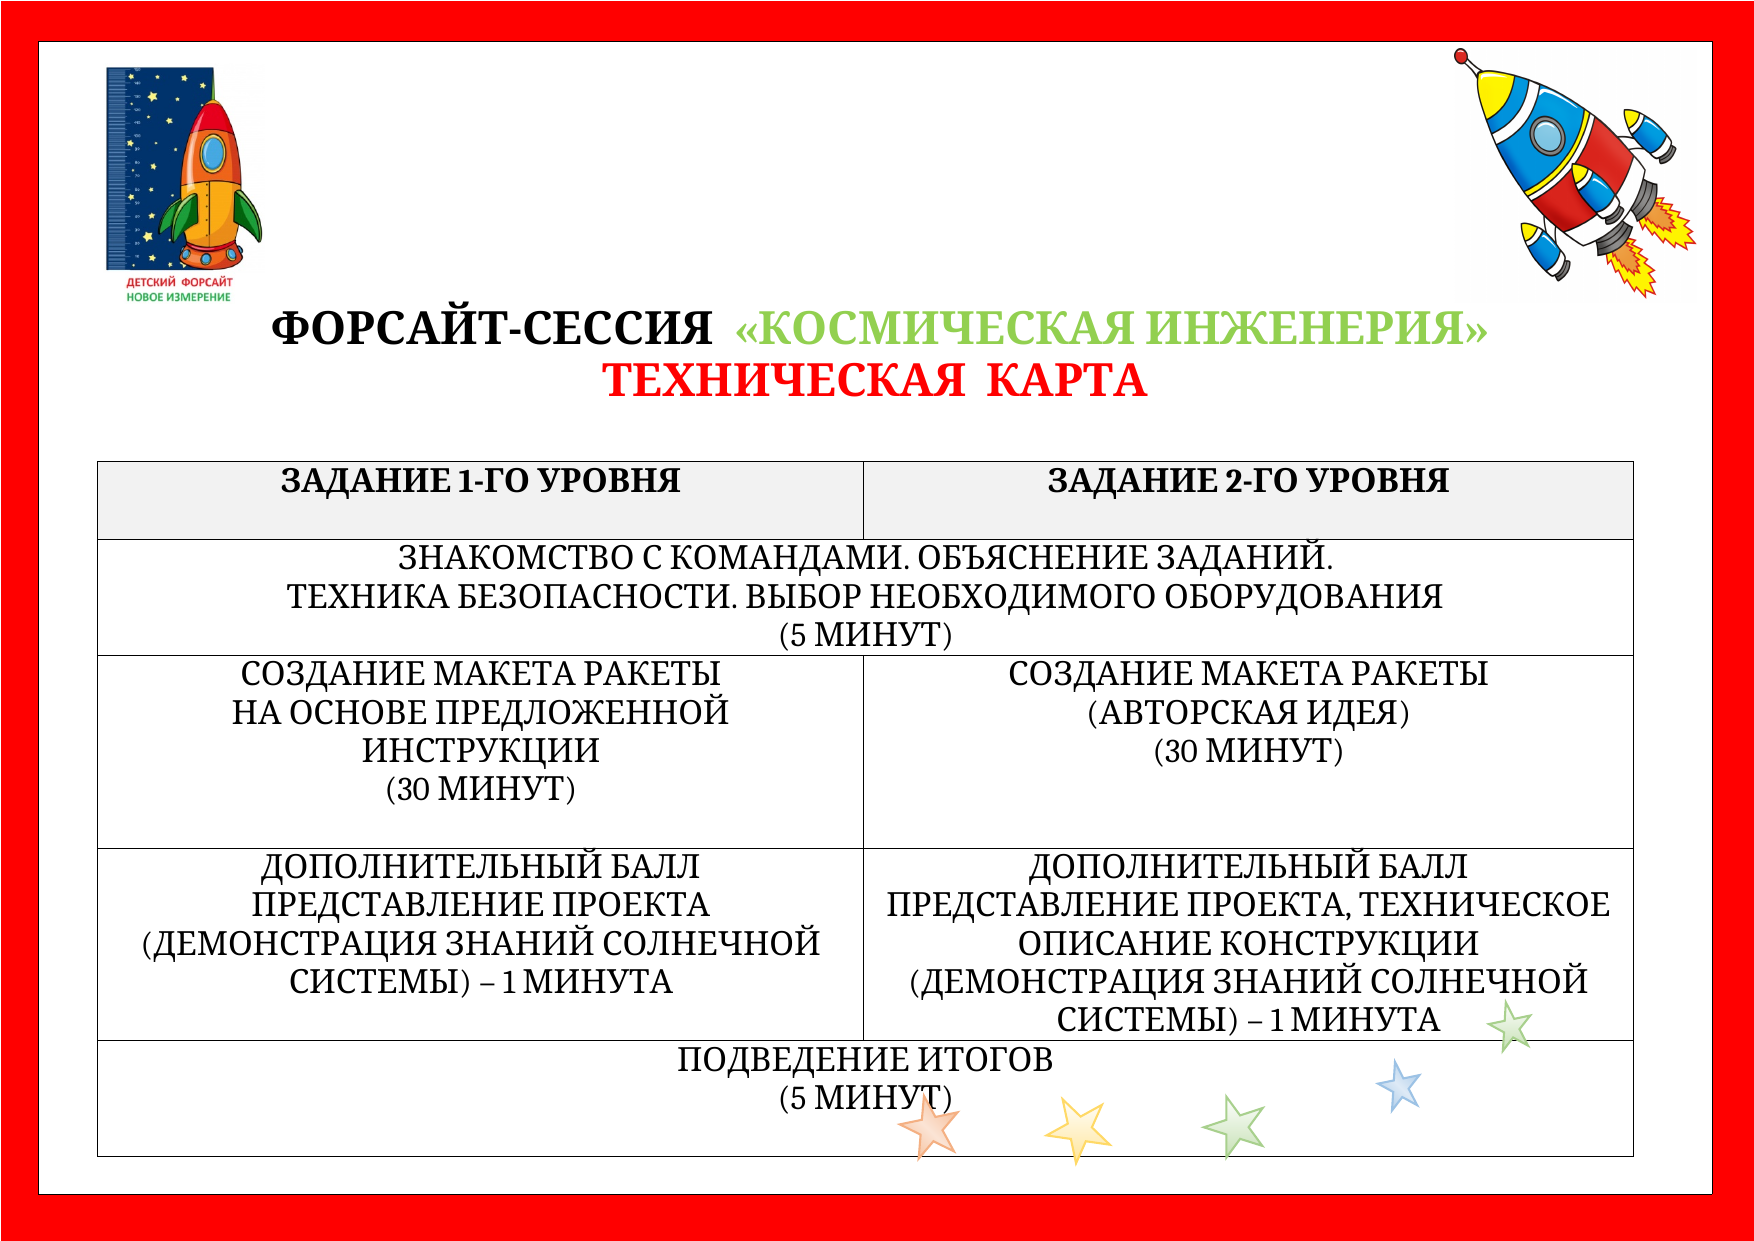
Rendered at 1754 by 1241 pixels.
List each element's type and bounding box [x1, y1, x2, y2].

picture [103, 63, 265, 310]
